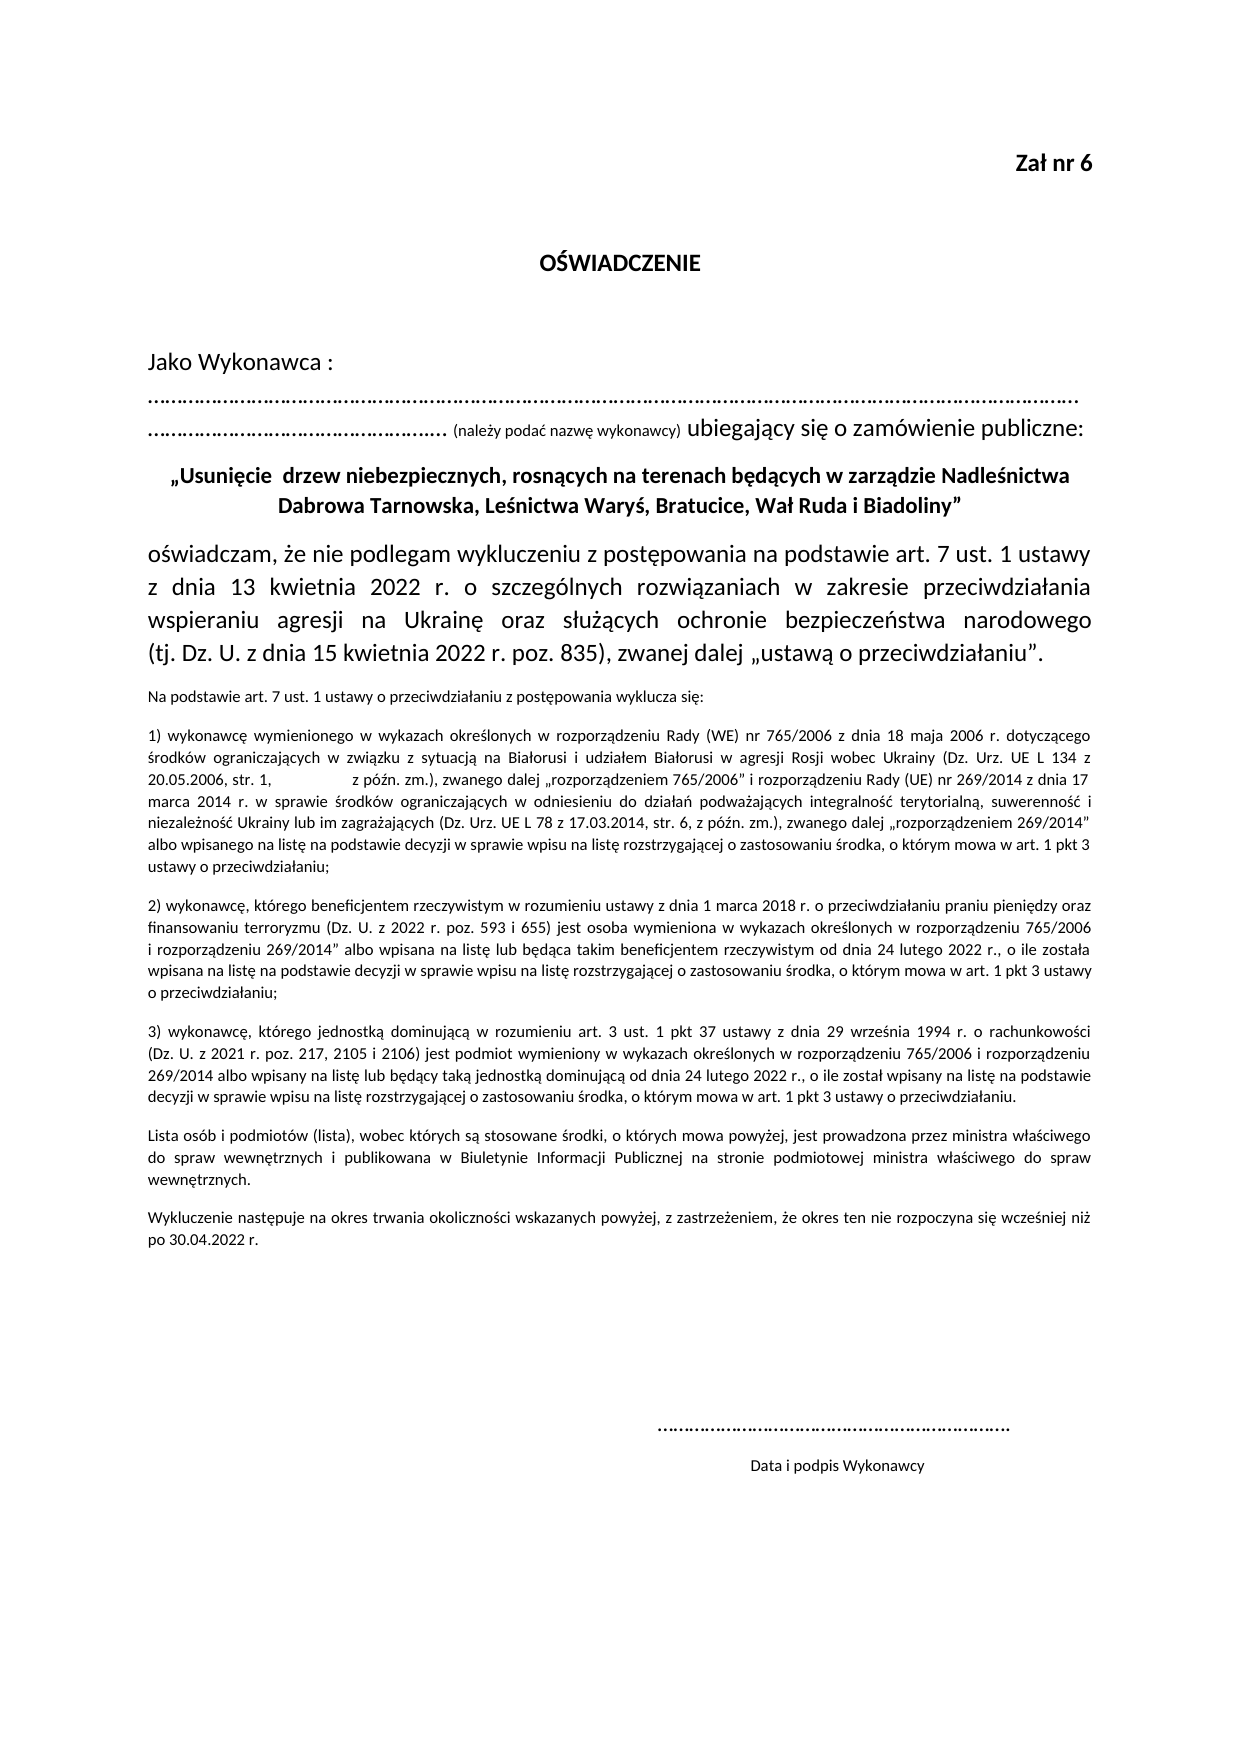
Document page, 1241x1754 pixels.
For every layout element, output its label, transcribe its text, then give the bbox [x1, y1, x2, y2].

text 2) wykonawcę, którego beneficjentem rzeczywistym w rozumieniu ustawy z dnia 1 marca 2018 r. o przeciwdziałaniu praniu pieniędzy oraz finansowaniu terroryzmu (Dz. U. z 2022 r. poz. 593 i 655) jest osoba wymieniona w wykazach określonych w rozporządzeniu 765/2006 i rozporządzeniu 269/2014” albo wpisana na listę lub będąca takim beneficjentem rzeczywistym od dnia 24 lutego 2022 r., o ile została wpisana na listę na podstawie decyzji w sprawie wpisu na listę rozstrzygającej o zastosowaniu środka, o którym mowa w art. 1 pkt 3 ustawy o przeciwdziałaniu; [148, 895, 1093, 1003]
text Lista osób i podmiotów (lista), wobec których są stosowane środki, o których mowa powyżej, jest prowadzona przez ministra właściwego do spraw wewnętrznych i publikowana w Biuletynie Informacji Publicznej na stronie podmiotowej ministra właściwego do spraw wewnętrznych. [148, 1125, 1093, 1189]
text Na podstawie art. 7 ust. 1 ustawy o przeciwdziałaniu z postępowania wyklucza się: [148, 687, 1093, 707]
text OŚWIADCZENIE [148, 247, 1093, 277]
text Zał nr 6 [148, 148, 1093, 178]
text Wykluczenie następuje na okres trwania okoliczności wskazanych powyżej, z zastrzeżeniem, że okres ten nie rozpoczyna się wcześniej niż po 30.04.2022 r. [148, 1208, 1093, 1250]
text Jako Wykonawca : ………………………………………………………………………………………………………………………………………………………………………………………….… (należy podać nazwę wykonawcy) ubiegający się o zamówienie publiczne: [148, 346, 1093, 442]
text …………………………………………………………. [148, 1409, 1093, 1437]
text Data i podpis Wykonawcy [148, 1456, 1093, 1476]
text „Usunięcie drzew niebezpiecznych, rosnących na terenach będących w zarządzie Nadleśnictwa Dabrowa Tarnowska, Leśnictwa Waryś, Bratucice, Wał Ruda i Biadoliny” [148, 461, 1093, 519]
text 1) wykonawcę wymienionego w wykazach określonych w rozporządzeniu Rady (WE) nr 765/2006 z dnia 18 maja 2006 r. dotyczącego środków ograniczających w związku z sytuacją na Białorusi i udziałem Białorusi w agresji Rosji wobec Ukrainy (Dz. Urz. UE L 134 z 20.05.2006, str. 1, z późn. zm.), zwanego dalej „rozporządzeniem 765/2006” i rozporządzeniu Rady (UE) nr 269/2014 z dnia 17 marca 2014 r. w sprawie środków ograniczających w odniesieniu do działań podważających integralność terytorialną, suwerenność i niezależność Ukrainy lub im zagrażających (Dz. Urz. UE L 78 z 17.03.2014, str. 6, z późn. zm.), zwanego dalej „rozporządzeniem 269/2014” albo wpisanego na listę na podstawie decyzji w sprawie wpisu na listę rozstrzygającej o zastosowaniu środka, o którym mowa w art. 1 pkt 3 ustawy o przeciwdziałaniu; [148, 725, 1093, 877]
text oświadczam, że nie podlegam wykluczeniu z postępowania na podstawie art. 7 ust. 1 ustawy z dnia 13 kwietnia 2022 r. o szczególnych rozwiązaniach w zakresie przeciwdziałania wspieraniu agresji na Ukrainę oraz służących ochronie bezpieczeństwa narodowego (tj. Dz. U. z dnia 15 kwietnia 2022 r. poz. 835), zwanej dalej „ustawą o przeciwdziałaniu”. [148, 538, 1093, 668]
text 3) wykonawcę, którego jednostką dominującą w rozumieniu art. 3 ust. 1 pkt 37 ustawy z dnia 29 września 1994 r. o rachunkowości (Dz. U. z 2021 r. poz. 217, 2105 i 2106) jest podmiot wymieniony w wykazach określonych w rozporządzeniu 765/2006 i rozporządzeniu 269/2014 albo wpisany na listę lub będący taką jednostką dominującą od dnia 24 lutego 2022 r., o ile został wpisany na listę na podstawie decyzji w sprawie wpisu na listę rozstrzygającej o zastosowaniu środka, o którym mowa w art. 1 pkt 3 ustawy o przeciwdziałaniu. [148, 1021, 1093, 1107]
